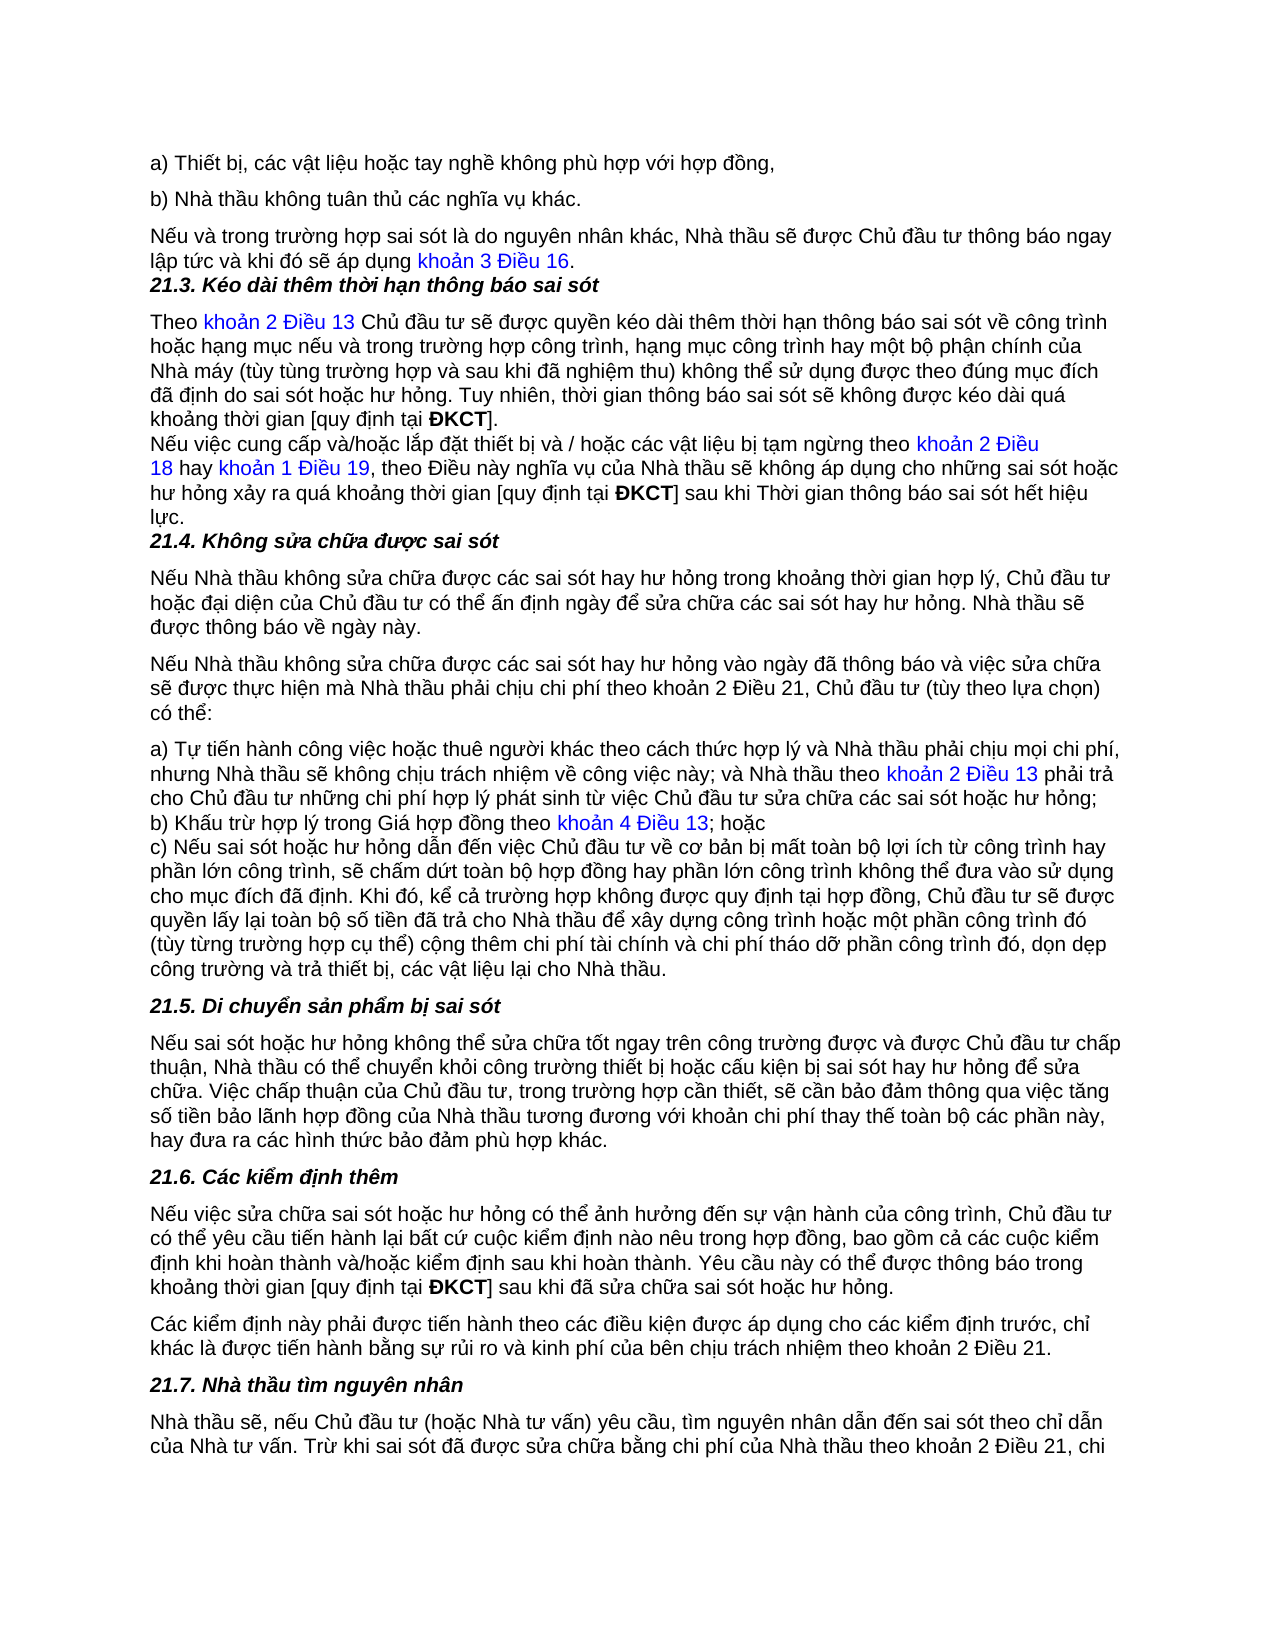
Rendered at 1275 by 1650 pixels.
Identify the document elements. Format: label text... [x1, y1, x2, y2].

text Nếu sai sót hoặc hư hỏng không thể sửa chữa tốt ngay trên công trường được và được Chủ đầu tư chấp thuận, Nhà thầu có thể chuyển khỏi công trường thiết bị hoặc cấu kiện bị sai sót hay hư hỏng để sửa chữa. Việc chấp thuận của Chủ đầu tư, trong trường hợp cần thiết, sẽ cần bảo đảm thông qua việc tăng số tiền bảo lãnh hợp đồng của Nhà thầu tương đương với khoản chi phí thay thế toàn bộ các phần này, hay đưa ra các hình thức bảo đảm phù hợp khác. [150, 1030, 1125, 1152]
text 21.5. Di chuyển sản phẩm bị sai sót [150, 993, 1125, 1017]
text Theo khoản 2 Điều 13 Chủ đầu tư sẽ được quyền kéo dài thêm thời hạn thông báo sai sót về công trình hoặc hạng mục nếu và trong trường hợp công trình, hạng mục công trình hay một bộ phận chính của Nhà máy (tùy tùng trường hợp và sau khi đã nghiệm thu) không thể sử dụng được theo đúng mục đích đã định do sai sót hoặc hư hỏng. Tuy nhiên, thời gian thông báo sai sót sẽ không được kéo dài quá khoảng thời gian [quy định tại ĐKCT]. [150, 309, 1125, 431]
text Nếu Nhà thầu không sửa chữa được các sai sót hay hư hỏng trong khoảng thời gian hợp lý, Chủ đầu tư hoặc đại diện của Chủ đầu tư có thể ấn định ngày để sửa chữa các sai sót hay hư hỏng. Nhà thầu sẽ được thông báo về ngày này. [150, 566, 1125, 639]
text b) Nhà thầu không tuân thủ các nghĩa vụ khác. [150, 187, 1125, 211]
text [150, 1409, 1125, 1458]
text a) Tự tiến hành công việc hoặc thuê người khác theo cách thức hợp lý và Nhà thầu phải chịu mọi chi phí, nhưng Nhà thầu sẽ không chịu trách nhiệm về công việc này; và Nhà thầu theo khoản 2 Điều 13 phải trả cho Chủ đầu tư những chi phí hợp lý phát sinh từ việc Chủ đầu tư sửa chữa các sai sót hoặc hư hỏng; [150, 737, 1125, 810]
text Các kiểm định này phải được tiến hành theo các điều kiện được áp dụng cho các kiểm định trước, chỉ khác là được tiến hành bằng sự rủi ro và kinh phí của bên chịu trách nhiệm theo khoản 2 Điều 21. [150, 1311, 1125, 1360]
text Nếu Nhà thầu không sửa chữa được các sai sót hay hư hỏng vào ngày đã thông báo và việc sửa chữa sẽ được thực hiện mà Nhà thầu phải chịu chi phí theo khoản 2 Điều 21, Chủ đầu tư (tùy theo lựa chọn) có thể: [150, 651, 1125, 724]
text Nếu và trong trường hợp sai sót là do nguyên nhân khác, Nhà thầu sẽ được Chủ đầu tư thông báo ngay lập tức và khi đó sẽ áp dụng khoản 3 Điều 16. [150, 224, 1125, 272]
text c) Nếu sai sót hoặc hư hỏng dẫn đến việc Chủ đầu tư về cơ bản bị mất toàn bộ lợi ích từ công trình hay phần lớn công trình, sẽ chấm dứt toàn bộ hợp đồng hay phần lớn công trình không thể đưa vào sử dụng cho mục đích đã định. Khi đó, kể cả trường hợp không được quy định tại hợp đồng, Chủ đầu tư sẽ được quyền lấy lại toàn bộ số tiền đã trả cho Nhà thầu để xây dựng công trình hoặc một phần công trình đó (tùy từng trường hợp cụ thể) cộng thêm chi phí tài chính và chi phí tháo dỡ phần công trình đó, dọn dẹp công trường và trả thiết bị, các vật liệu lại cho Nhà thầu. [150, 834, 1125, 981]
text Nếu việc sửa chữa sai sót hoặc hư hỏng có thể ảnh hưởng đến sự vận hành của công trình, Chủ đầu tư có thể yêu cầu tiến hành lại bất cứ cuộc kiểm định nào nêu trong hợp đồng, bao gồm cả các cuộc kiểm định khi hoàn thành và/hoặc kiểm định sau khi hoàn thành. Yêu cầu này có thể được thông báo trong khoảng thời gian [quy định tại ĐKCT] sau khi đã sửa chữa sai sót hoặc hư hỏng. [150, 1201, 1125, 1299]
text 21.6. Các kiểm định thêm [150, 1164, 1125, 1189]
text b) Khấu trừ hợp lý trong Giá hợp đồng theo khoản 4 Điều 13; hoặc [150, 810, 1125, 834]
text 21.7. Nhà thầu tìm nguyên nhân [150, 1372, 1125, 1397]
text 21.3. Kéo dài thêm thời hạn thông báo sai sót [150, 272, 1125, 297]
text Nếu việc cung cấp và/hoặc lắp đặt thiết bị và / hoặc các vật liệu bị tạm ngừng theo khoản 2 Điều 18 hay khoản 1 Điều 19, theo Điều này nghĩa vụ của Nhà thầu sẽ không áp dụng cho những sai sót hoặc hư hỏng xảy ra quá khoảng thời gian [quy định tại ĐKCT] sau khi Thời gian thông báo sai sót hết hiệu lực. [150, 431, 1125, 529]
text a) Thiết bị, các vật liệu hoặc tay nghề không phù hợp với hợp đồng, [150, 150, 1125, 174]
text 21.4. Không sửa chữa được sai sót [150, 529, 1125, 553]
